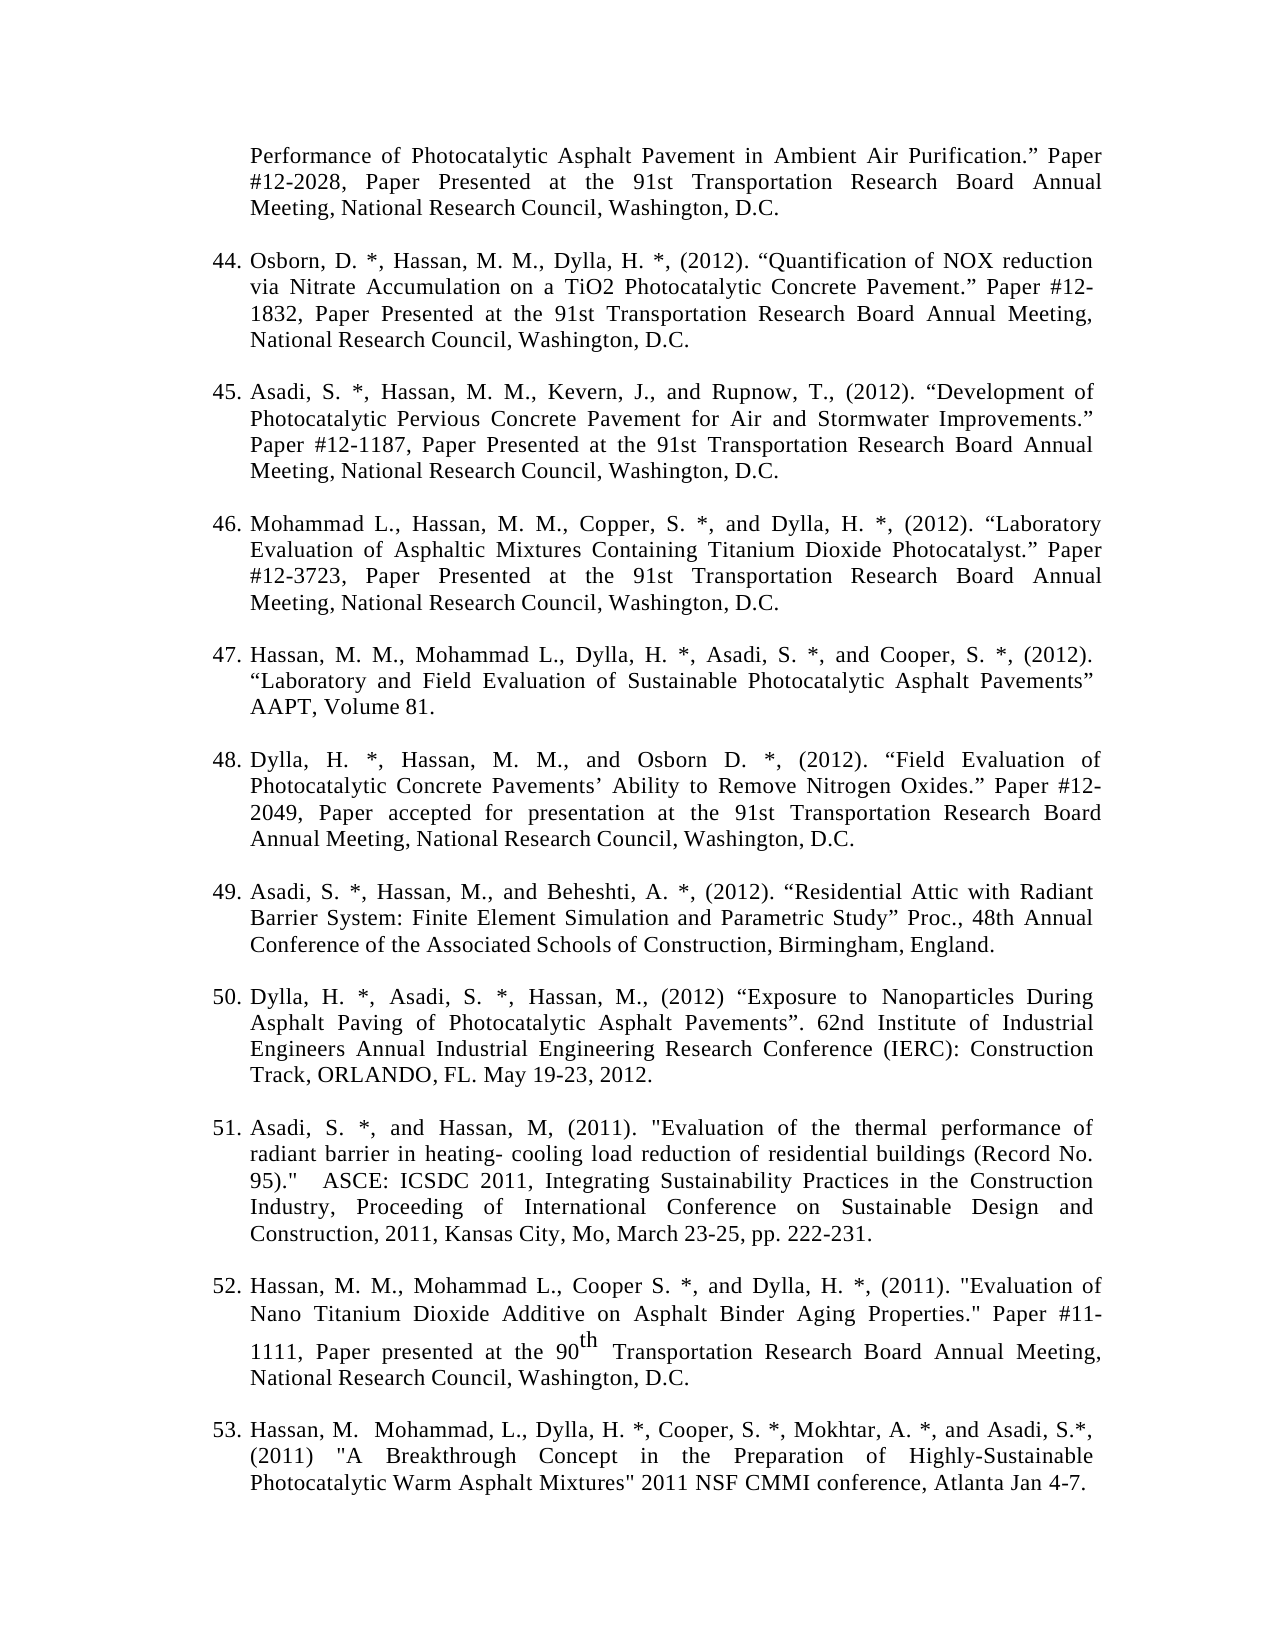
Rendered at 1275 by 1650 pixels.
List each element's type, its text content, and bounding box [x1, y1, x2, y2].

list Dylla, H. *, Hassan, M. M., and Osborn D. *, (2012). “Field Evaluation of Photocatalytic Concrete Pavements’ Ability to Remove Nitrogen Oxides.” Paper #12-2049, Paper accepted for presentation at the 91st Transportation Research Board Annual Meeting, National Research Council, Washington, D.C. [212, 746, 1102, 852]
list Hassan, M. Mohammad, L., Dylla, H. *, Cooper, S. *, Mokhtar, A. *, and Asadi, S.*, (2011) "A Breakthrough Concept in the Preparation of Highly-Sustainable Photocatalytic Warm Asphalt Mixtures" 2011 NSF CMMI conference, Atlanta Jan 4-7. [212, 1417, 1094, 1495]
list Hassan, M. M., Mohammad L., Dylla, H. *, Asadi, S. *, and Cooper, S. *, (2012). “Laboratory and Field Evaluation of Sustainable Photocatalytic Asphalt Pavements” AAPT, Volume 81. [212, 641, 1093, 720]
list Mohammad L., Hassan, M. M., Copper, S. *, and Dylla, H. *, (2012). “Laboratory Evaluation of Asphaltic Mixtures Containing Titanium Dioxide Photocatalyst.” Paper #12-3723, Paper Presented at the 91st Transportation Research Board Annual Meeting, National Research Council, Washington, D.C. [212, 509, 1102, 615]
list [212, 142, 1102, 221]
list Dylla, H. *, Asadi, S. *, Hassan, M., (2012) “Exposure to Nanoparticles During Asphalt Paving of Photocatalytic Asphalt Pavements”. 62nd Institute of Industrial Engineers Annual Industrial Engineering Research Conference (IERC): Construction Track, ORLANDO, FL. May 19-23, 2012. [212, 983, 1094, 1088]
list Asadi, S. *, Hassan, M. M., Kevern, J., and Rupnow, T., (2012). “Development of Photocatalytic Pervious Concrete Pavement for Air and Stormwater Improvements.” Paper #12-1187, Paper Presented at the 91st Transportation Research Board Annual Meeting, National Research Council, Washington, D.C. [212, 379, 1094, 483]
list Hassan, M. M., Mohammad L., Cooper S. *, and Dylla, H. *, (2011). "Evaluation of Nano Titanium Dioxide Additive on Asphalt Binder Aging Properties." Paper #11-1111, Paper presented at the 90th Transportation Research Board Annual Meeting, National Research Council, Washington, D.C. [212, 1272, 1102, 1390]
list Osborn, D. *, Hassan, M. M., Dylla, H. *, (2012). “Quantification of NOX reduction via Nitrate Accumulation on a TiO2 Photocatalytic Concrete Pavement.” Paper #12-1832, Paper Presented at the 91st Transportation Research Board Annual Meeting, National Research Council, Washington, D.C. [212, 247, 1093, 352]
list Asadi, S. *, Hassan, M., and Beheshti, A. *, (2012). “Residential Attic with Radiant Barrier System: Finite Element Simulation and Parametric Study” Proc., 48th Annual Conference of the Associated Schools of Construction, Birmingham, England. [212, 878, 1094, 957]
list Asadi, S. *, and Hassan, M, (2011). "Evaluation of the thermal performance of radiant barrier in heating- cooling load reduction of residential buildings (Record No. 95)." ASCE: ICSDC 2011, Integrating Sustainability Practices in the Construction Industry, Proceeding of International Conference on Sustainable Design and Construction, 2011, Kansas City, Mo, March 23-25, pp. 222-231. [212, 1114, 1093, 1246]
